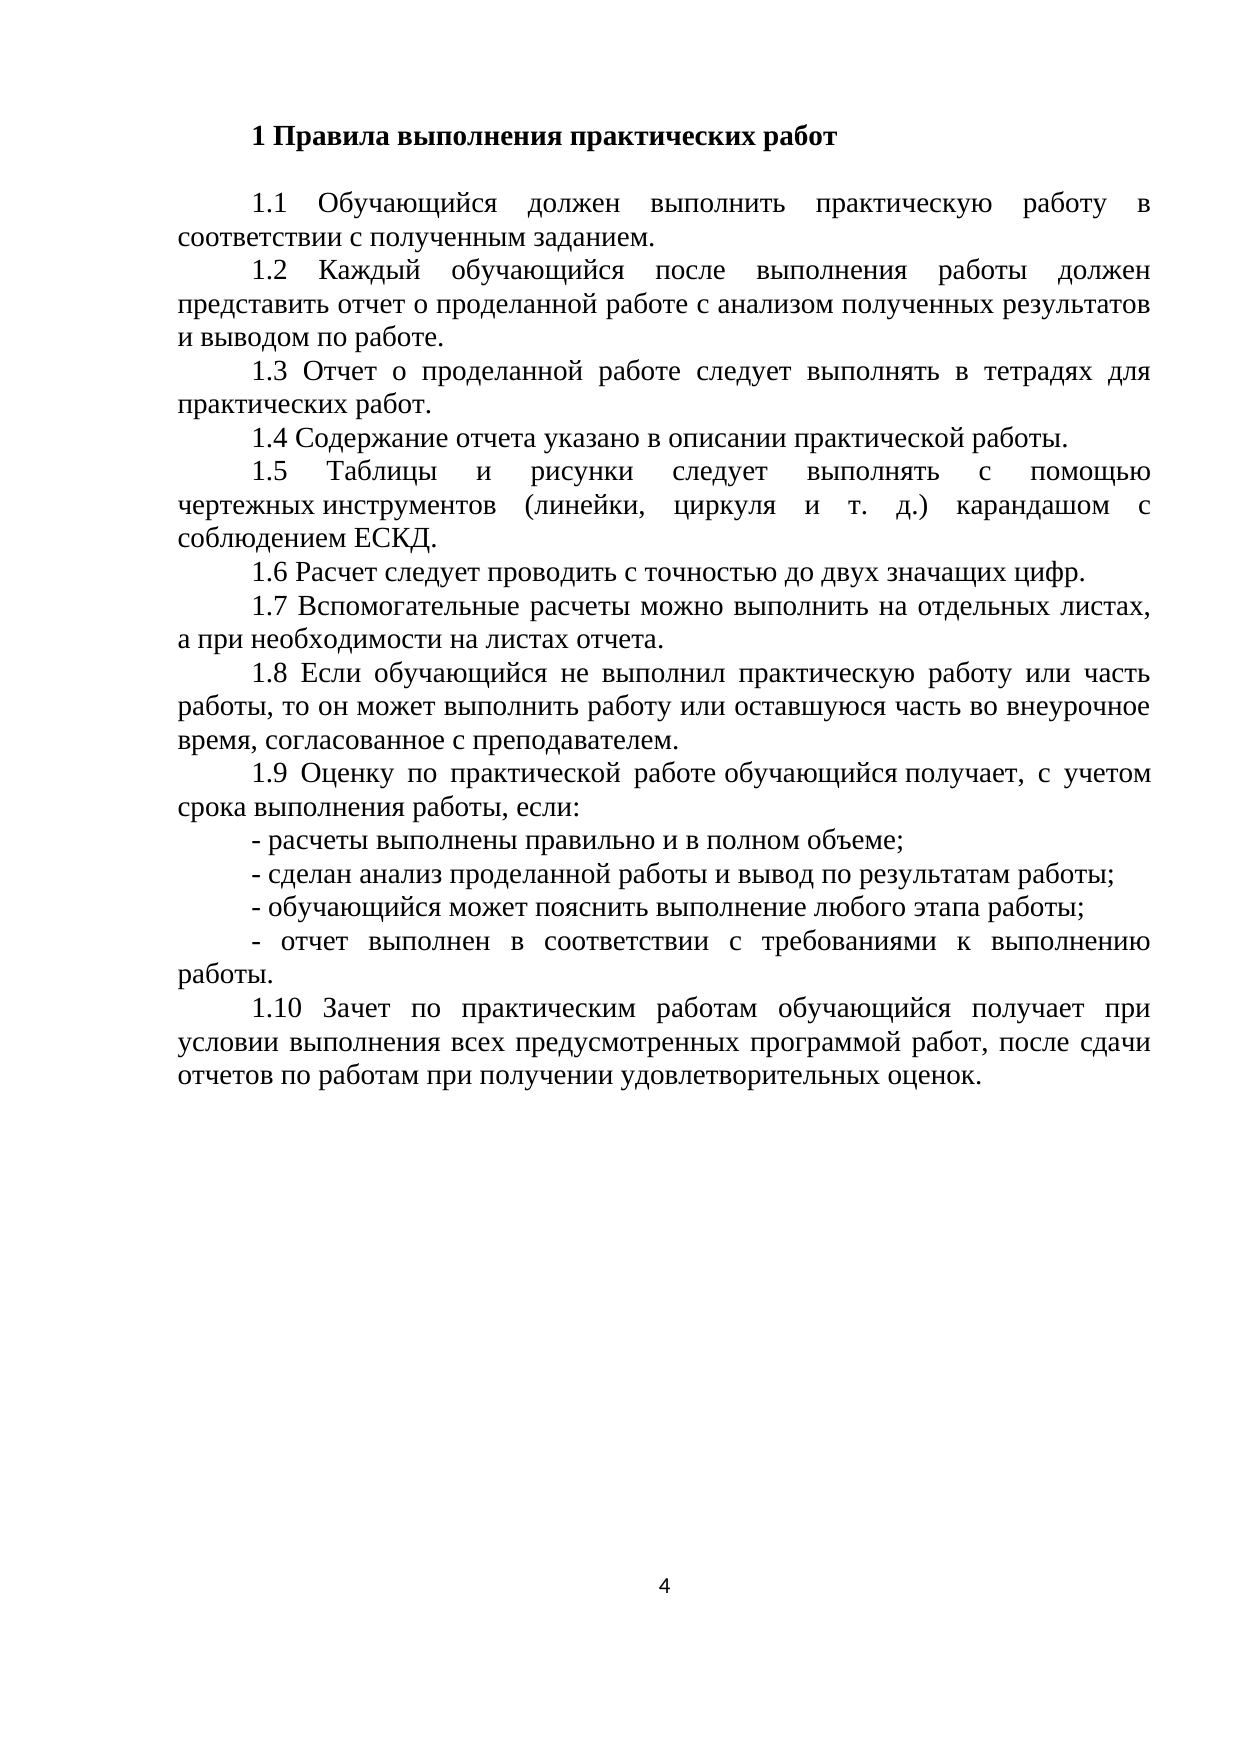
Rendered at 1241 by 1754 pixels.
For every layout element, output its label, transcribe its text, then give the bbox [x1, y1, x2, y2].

text 1.8 Если обучающийся не выполнил практическую работу или часть работы, то он может выполнить работу или оставшуюся часть во внеурочное время, согласованное с преподавателем. [177, 655, 1152, 755]
text 1.9 Оценку по практической работе обучающийся получает, с учетом срока выполнения работы, если: [177, 755, 1152, 822]
text 1.10 Зачет по практическим работам обучающийся получает при условии выполнения всех предусмотренных программой работ, после сдачи отчетов по работам при получении удовлетворительных оценок. [177, 990, 1152, 1091]
text - обучающийся может пояснить выполнение любого этапа работы; [177, 889, 1152, 923]
text 1.1 Обучающийся должен выполнить практическую работу в соответствии с полученным заданием. [177, 185, 1152, 252]
text - расчеты выполнены правильно и в полном объеме; [177, 822, 1152, 856]
text 1.3 Отчет о проделанной работе следует выполнять в тетрадях для практических работ. [177, 353, 1152, 420]
text - сделан анализ проделанной работы и вывод по результатам работы; [177, 856, 1152, 889]
text - отчет выполнен в соответствии с требованиями к выполнению работы. [177, 923, 1152, 990]
text 1.7 Вспомогательные расчеты можно выполнить на отдельных листах, а при необходимости на листах отчета. [177, 588, 1152, 655]
text 1.2 Каждый обучающийся после выполнения работы должен представить отчет о проделанной работе с анализом полученных результатов и выводом по работе. [177, 252, 1152, 353]
text 1.5 Таблицы и рисунки следует выполнять с помощью чертежных инструментов (линейки, циркуля и т. д.) карандашом с соблюдением ЕСКД. [177, 453, 1152, 554]
text 1 Правила выполнения практических работ [177, 118, 1152, 152]
text 1.4 Содержание отчета указано в описании практической работы. [177, 420, 1152, 453]
text 1.6 Расчет следует проводить с точностью до двух значащих цифр. [177, 554, 1152, 588]
